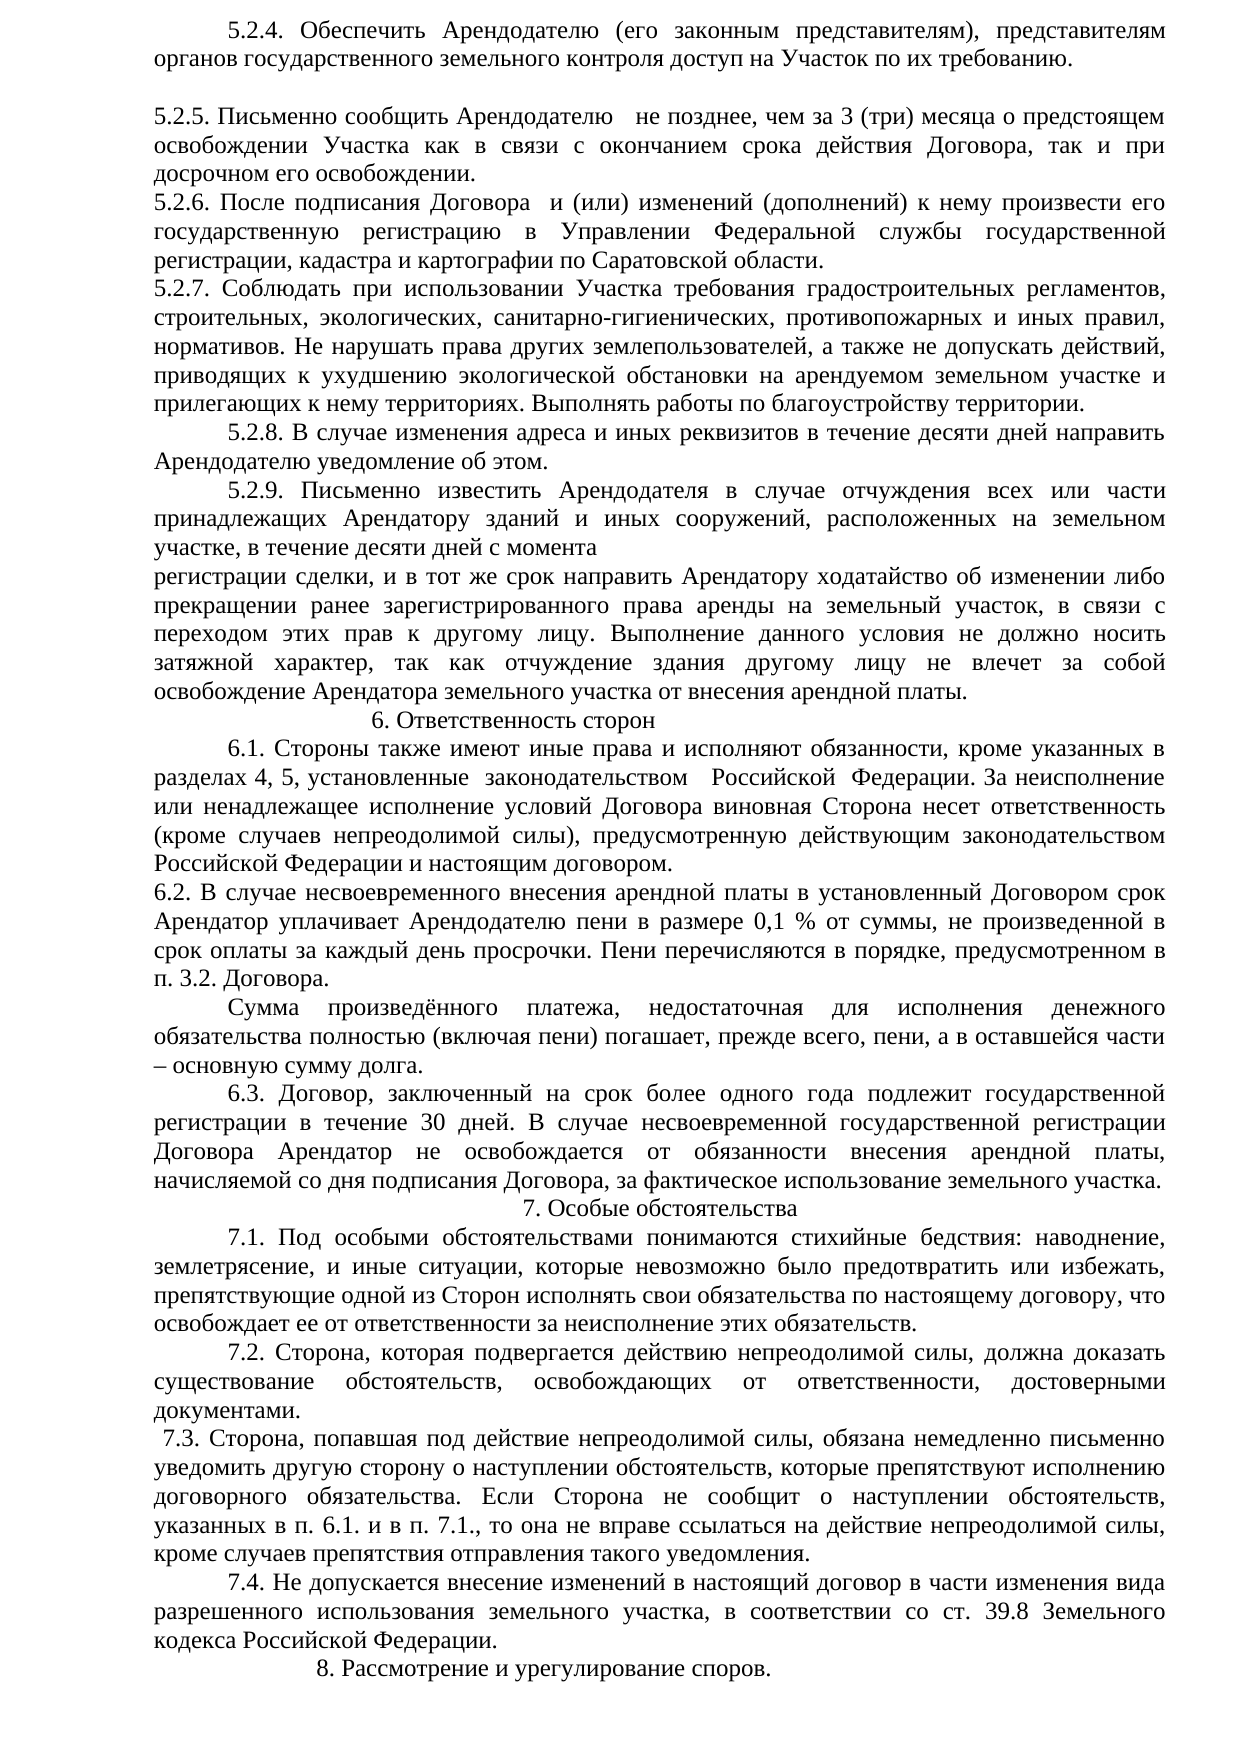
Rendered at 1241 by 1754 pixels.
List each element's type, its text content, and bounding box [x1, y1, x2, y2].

text 6.2. В случае несвоевременного внесения арендной платы в установленный Договором срок Арендатор уплачивает Арендодателю пени в размере 0,1 % от суммы, не произведенной в срок оплаты за каждый день просрочки. Пени перечисляются в порядке, предусмотренном в п. 3.2. Договора. [153, 877, 1167, 992]
text 5.2.9. Письменно известить Арендодателя в случае отчуждения всех или части принадлежащих Арендатору зданий и иных сооружений, расположенных на земельном участке, в течение десяти дней с момента [153, 475, 1167, 561]
text 7.2. Сторона, которая подвергается действию непреодолимой силы, должна доказать существование обстоятельств, освобождающих от ответственности, достоверными документами. [153, 1337, 1167, 1423]
text 5.2.4. Обеспечить Арендодателю (его законным представителям), представителям органов государственного земельного контроля доступ на Участок по их требованию. [153, 15, 1167, 72]
text Сумма произведённого платежа, недостаточная для исполнения денежного обязательства полностью (включая пени) погашает, прежде всего, пени, а в оставшейся части – основную сумму долга. [153, 992, 1167, 1078]
text 6.1. Стороны также имеют иные права и исполняют обязанности, кроме указанных в разделах 4, 5, установленные законодательством Российской Федерации. За неисполнение или ненадлежащее исполнение условий Договора виновная Сторона несет ответственность (кроме случаев непреодолимой силы), предусмотренную действующим законодательством Российской Федерации и настоящим договором. [153, 733, 1167, 877]
text 5.2.7. Соблюдать при использовании Участка требования градостроительных регламентов, строительных, экологических, санитарно-гигиенических, противопожарных и иных правил, нормативов. Не нарушать права других землепользователей, а также не допускать действий, приводящих к ухудшению экологической обстановки на арендуемом земельном участке и прилегающих к нему территориях. Выполнять работы по благоустройству территории. [153, 273, 1167, 417]
text 5.2.8. В случае изменения адреса и иных реквизитов в течение десяти дней направить Арендодателю уведомление об этом. [153, 417, 1167, 475]
text 7.3. Сторона, попавшая под действие непреодолимой силы, обязана немедленно письменно уведомить другую сторону о наступлении обстоятельств, которые препятствуют исполнению договорного обязательства. Если Сторона не сообщит о наступлении обстоятельств, указанных в п. 6.1. и в п. 7.1., то она не вправе ссылаться на действие непреодолимой силы, кроме случаев препятствия отправления такого уведомления. [153, 1423, 1167, 1567]
text 8. Рассмотрение и урегулирование споров. [153, 1653, 1167, 1682]
text 7.1. Под особыми обстоятельствами понимаются стихийные бедствия: наводнение, землетрясение, и иные ситуации, которые невозможно было предотвратить или избежать, препятствующие одной из Сторон исполнять свои обязательства по настоящему договору, что освобождает ее от ответственности за неисполнение этих обязательств. [153, 1222, 1167, 1337]
text 5.2.6. После подписания Договора и (или) изменений (дополнений) к нему произвести его государственную регистрацию в Управлении Федеральной службы государственной регистрации, кадастра и картографии по Саратовской области. [153, 187, 1167, 273]
text 6.3. Договор, заключенный на срок более одного года подлежит государственной регистрации в течение 30 дней. В случае несвоевременной государственной регистрации Договора Арендатор не освобождается от обязанности внесения арендной платы, начисляемой со дня подписания Договора, за фактическое использование земельного участка. [153, 1078, 1167, 1193]
text 7. Особые обстоятельства [153, 1193, 1167, 1222]
text 7.4. Не допускается внесение изменений в настоящий договор в части изменения вида разрешенного использования земельного участка, в соответствии со ст. 39.8 Земельного кодекса Российской Федерации. [153, 1567, 1167, 1653]
text 5.2.5. Письменно сообщить Арендодателю не позднее, чем за 3 (три) месяца о предстоящем освобождении Участка как в связи с окончанием срока действия Договора, так и при досрочном его освобождении. [153, 101, 1167, 187]
text регистрации сделки, и в тот же срок направить Арендатору ходатайство об изменении либо прекращении ранее зарегистрированного права аренды на земельный участок, в связи с переходом этих прав к другому лицу. Выполнение данного условия не должно носить затяжной характер, так как отчуждение здания другому лицу не влечет за собой освобождение Арендатора земельного участка от внесения арендной платы. [153, 561, 1167, 705]
text 6. Ответственность сторон [153, 705, 1167, 733]
